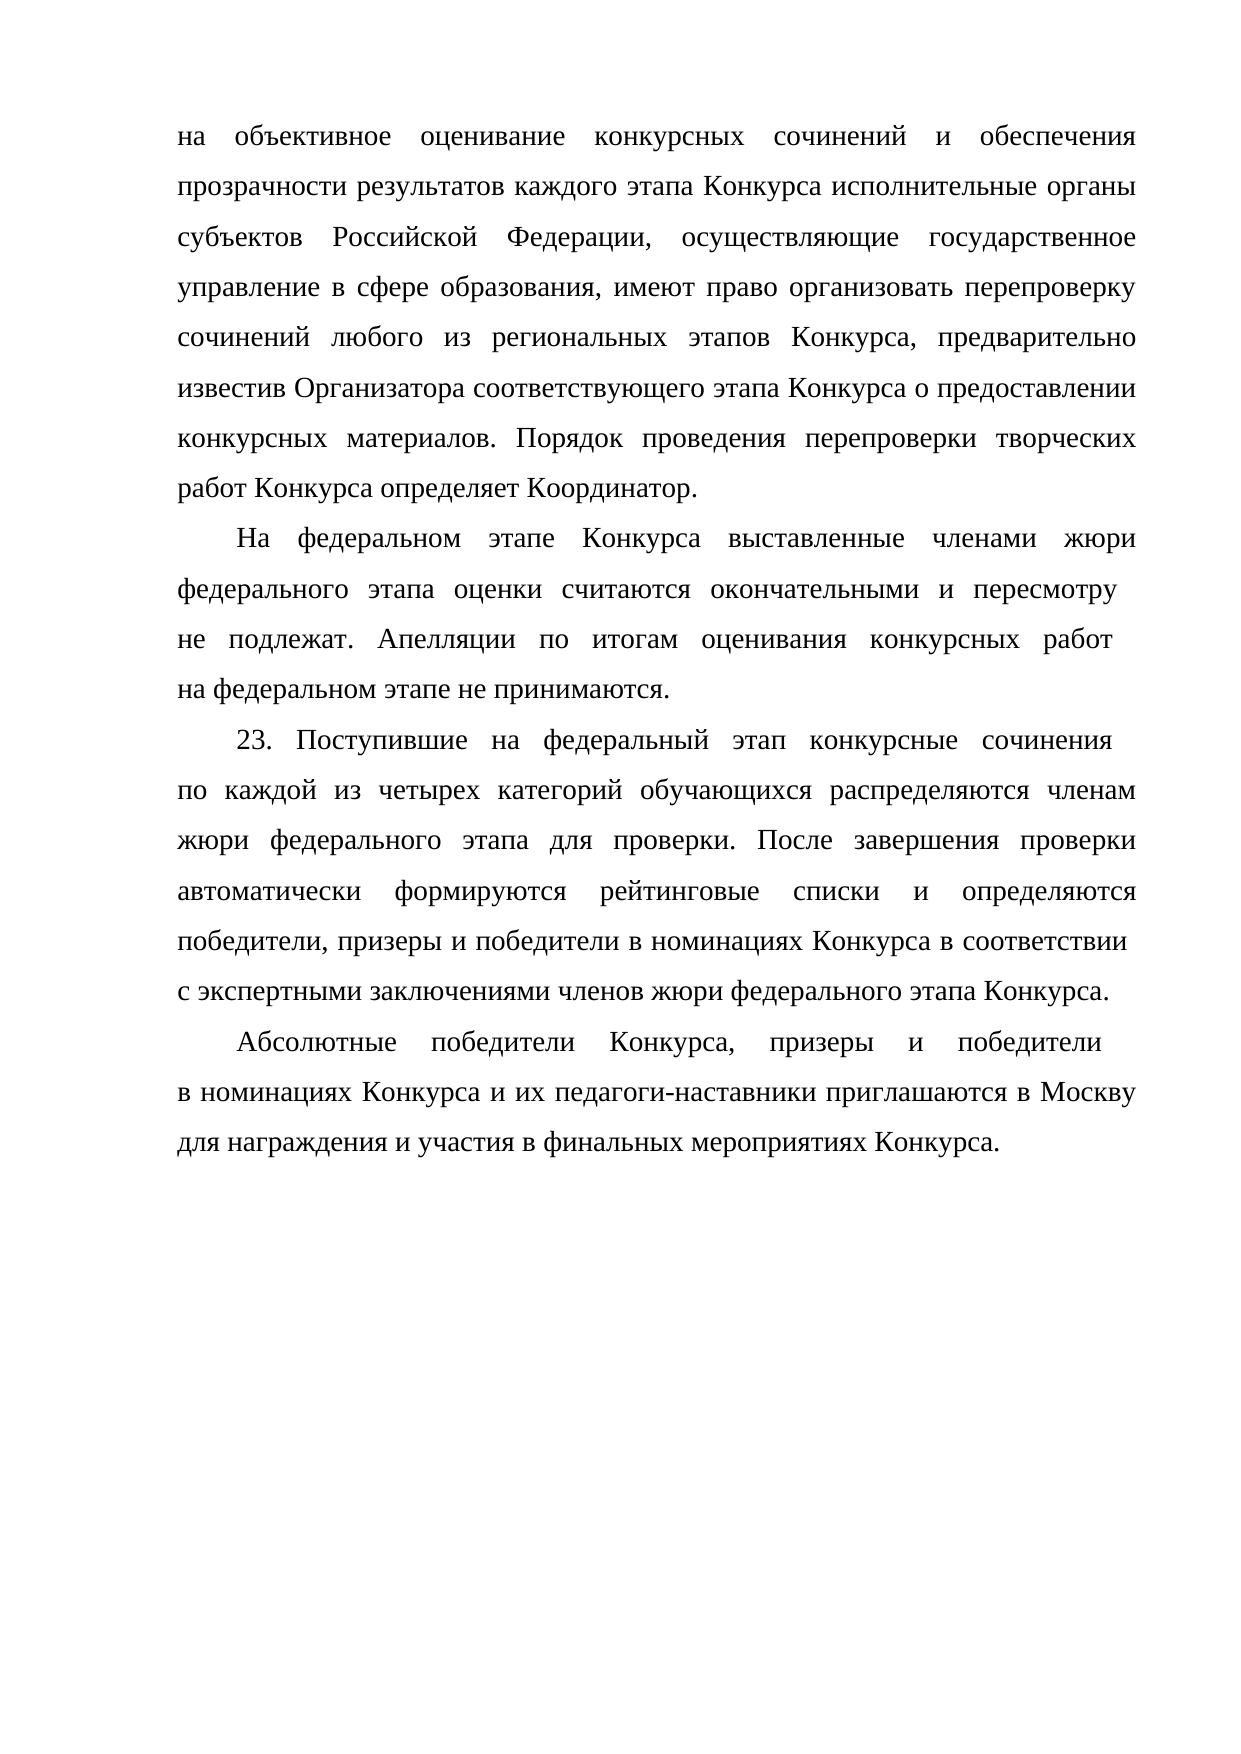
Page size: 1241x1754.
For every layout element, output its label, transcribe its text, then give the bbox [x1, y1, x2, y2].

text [177, 118, 1137, 504]
text 23. Поступившие на федеральный этап конкурсные сочинения по каждой из четырех категорий обучающихся распределяются членам жюри федерального этапа для проверки. После завершения проверки автоматически формируются рейтинговые списки и определяются победители, призеры и победители в номинациях Конкурса в соответствии с экспертными заключениями членов жюри федерального этапа Конкурса. [177, 722, 1137, 1007]
text На федеральном этапе Конкурса выставленные членами жюри федерального этапа оценки считаются окончательными и пересмотру не подлежат. Апелляции по итогам оценивания конкурсных работ на федеральном этапе не принимаются. [177, 521, 1137, 705]
text Абсолютные победители Конкурса, призеры и победители в номинациях Конкурса и их педагоги-наставники приглашаются в Москву для награждения и участия в финальных мероприятиях Конкурса. [177, 1024, 1137, 1158]
